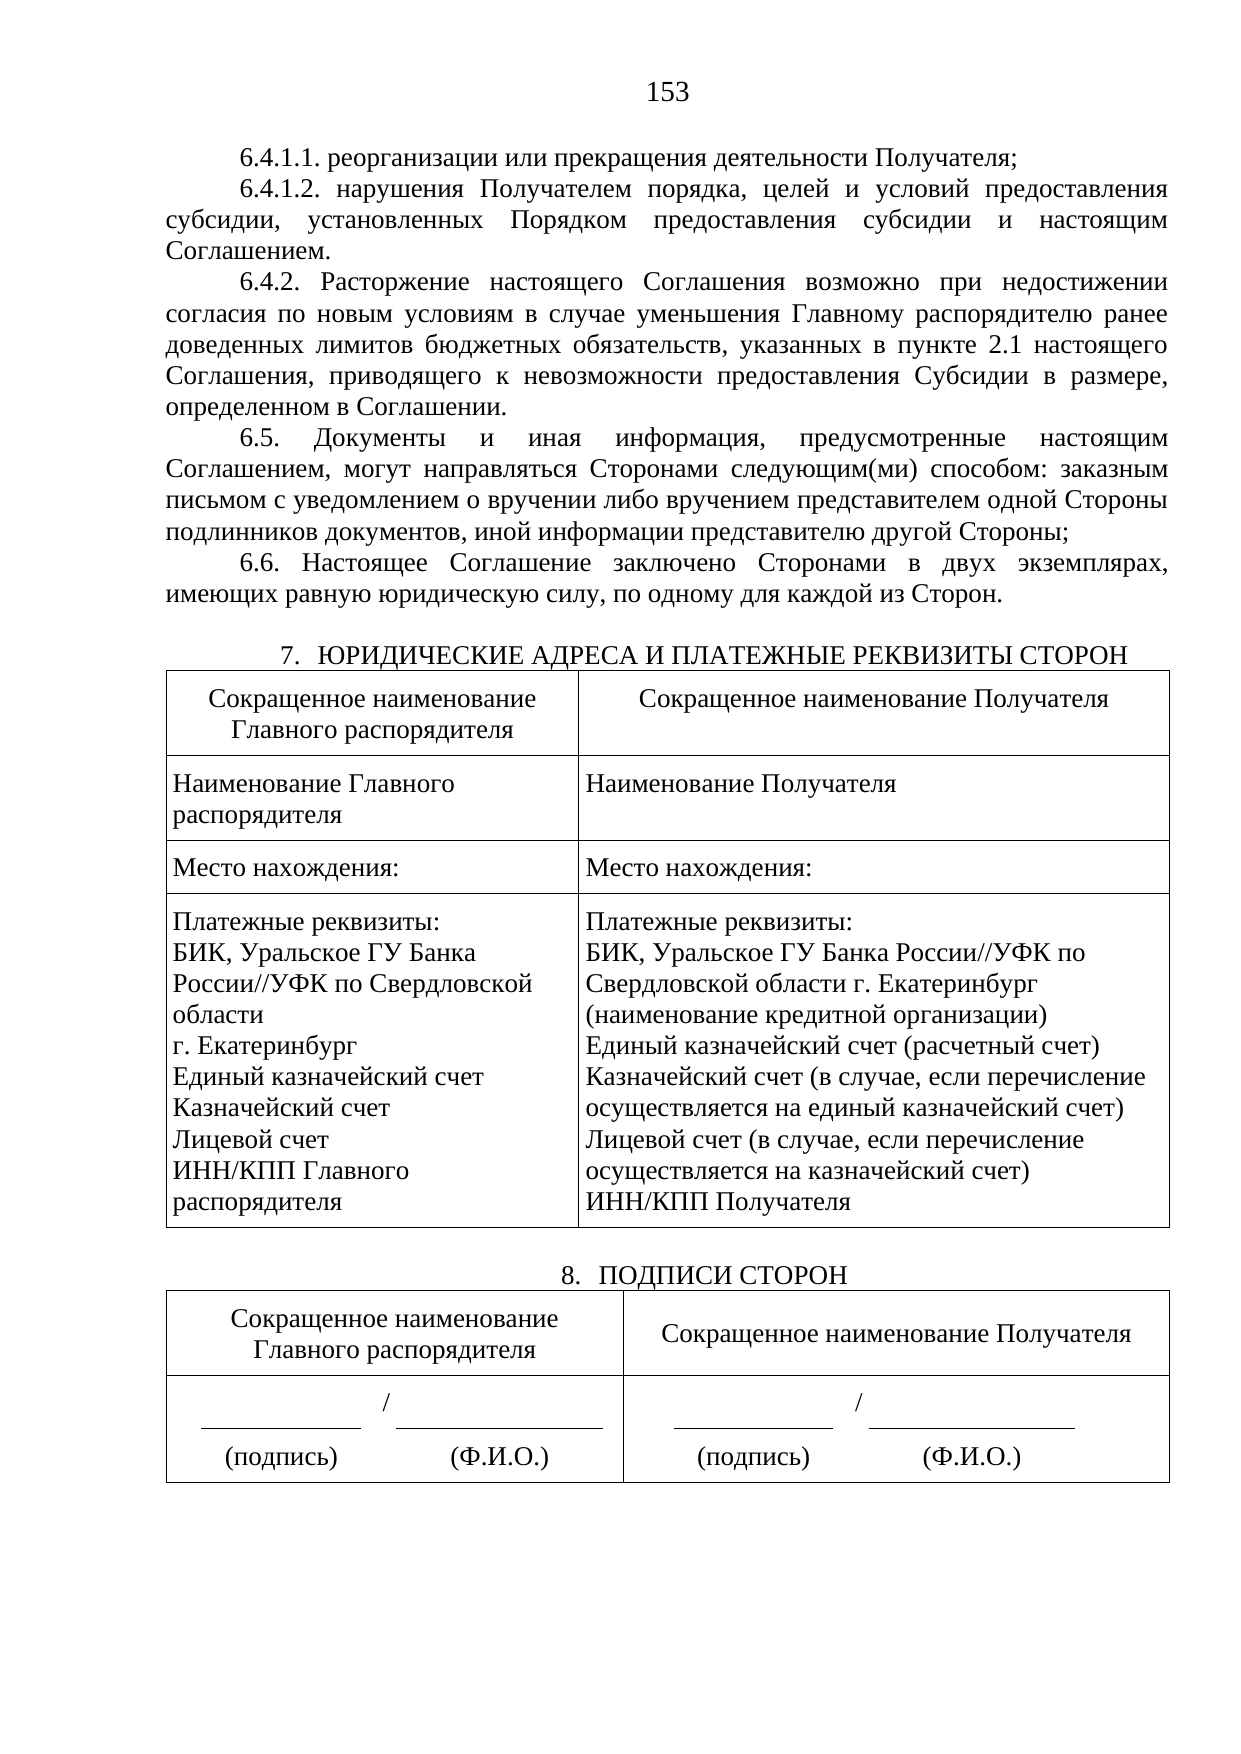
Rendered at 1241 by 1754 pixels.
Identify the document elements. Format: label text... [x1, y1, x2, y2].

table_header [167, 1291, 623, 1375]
text 6.4.2. Расторжение настоящего Соглашения возможно при недостижении согласия по новым условиям в случае уменьшения Главному распорядителю ранее доведенных лимитов бюджетных обязательств, указанных в пункте 2.1 настоящего Соглашения, приводящего к невозможности предоставления Субсидии в размере, определенном в Соглашении. [165, 266, 1169, 421]
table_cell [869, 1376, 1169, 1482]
text 6.5. Документы и иная информация, предусмотренные настоящим Соглашением, могут направляться Сторонами следующим(ми) способом: заказным письмом с уведомлением о вручении либо вручением представителем одной Стороны подлинников документов, иной информации представителю другой Стороны; [165, 421, 1169, 546]
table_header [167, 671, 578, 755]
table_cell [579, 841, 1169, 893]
list ЮРИДИЧЕСКИЕ АДРЕСА И ПЛАТЕЖНЫЕ РЕКВИЗИТЫ СТОРОН [239, 639, 1169, 670]
text 6.4.1.1. реорганизации или прекращения деятельности Получателя; [165, 141, 1169, 172]
list ПОДПИСИ СТОРОН [239, 1259, 1169, 1290]
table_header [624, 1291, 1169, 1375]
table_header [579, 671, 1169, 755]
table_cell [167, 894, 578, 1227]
text 6.6. Настоящее Соглашение заключено Сторонами в двух экземплярах, имеющих равную юридическую силу, по одному для каждой из Сторон. [165, 546, 1169, 608]
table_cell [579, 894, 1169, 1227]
text 6.4.1.2. нарушения Получателем порядка, целей и условий предоставления субсидии, установленных Порядком предоставления субсидии и настоящим Соглашением. [165, 172, 1169, 266]
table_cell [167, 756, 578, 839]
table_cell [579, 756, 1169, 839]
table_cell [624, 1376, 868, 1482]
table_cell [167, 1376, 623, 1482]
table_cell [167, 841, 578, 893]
